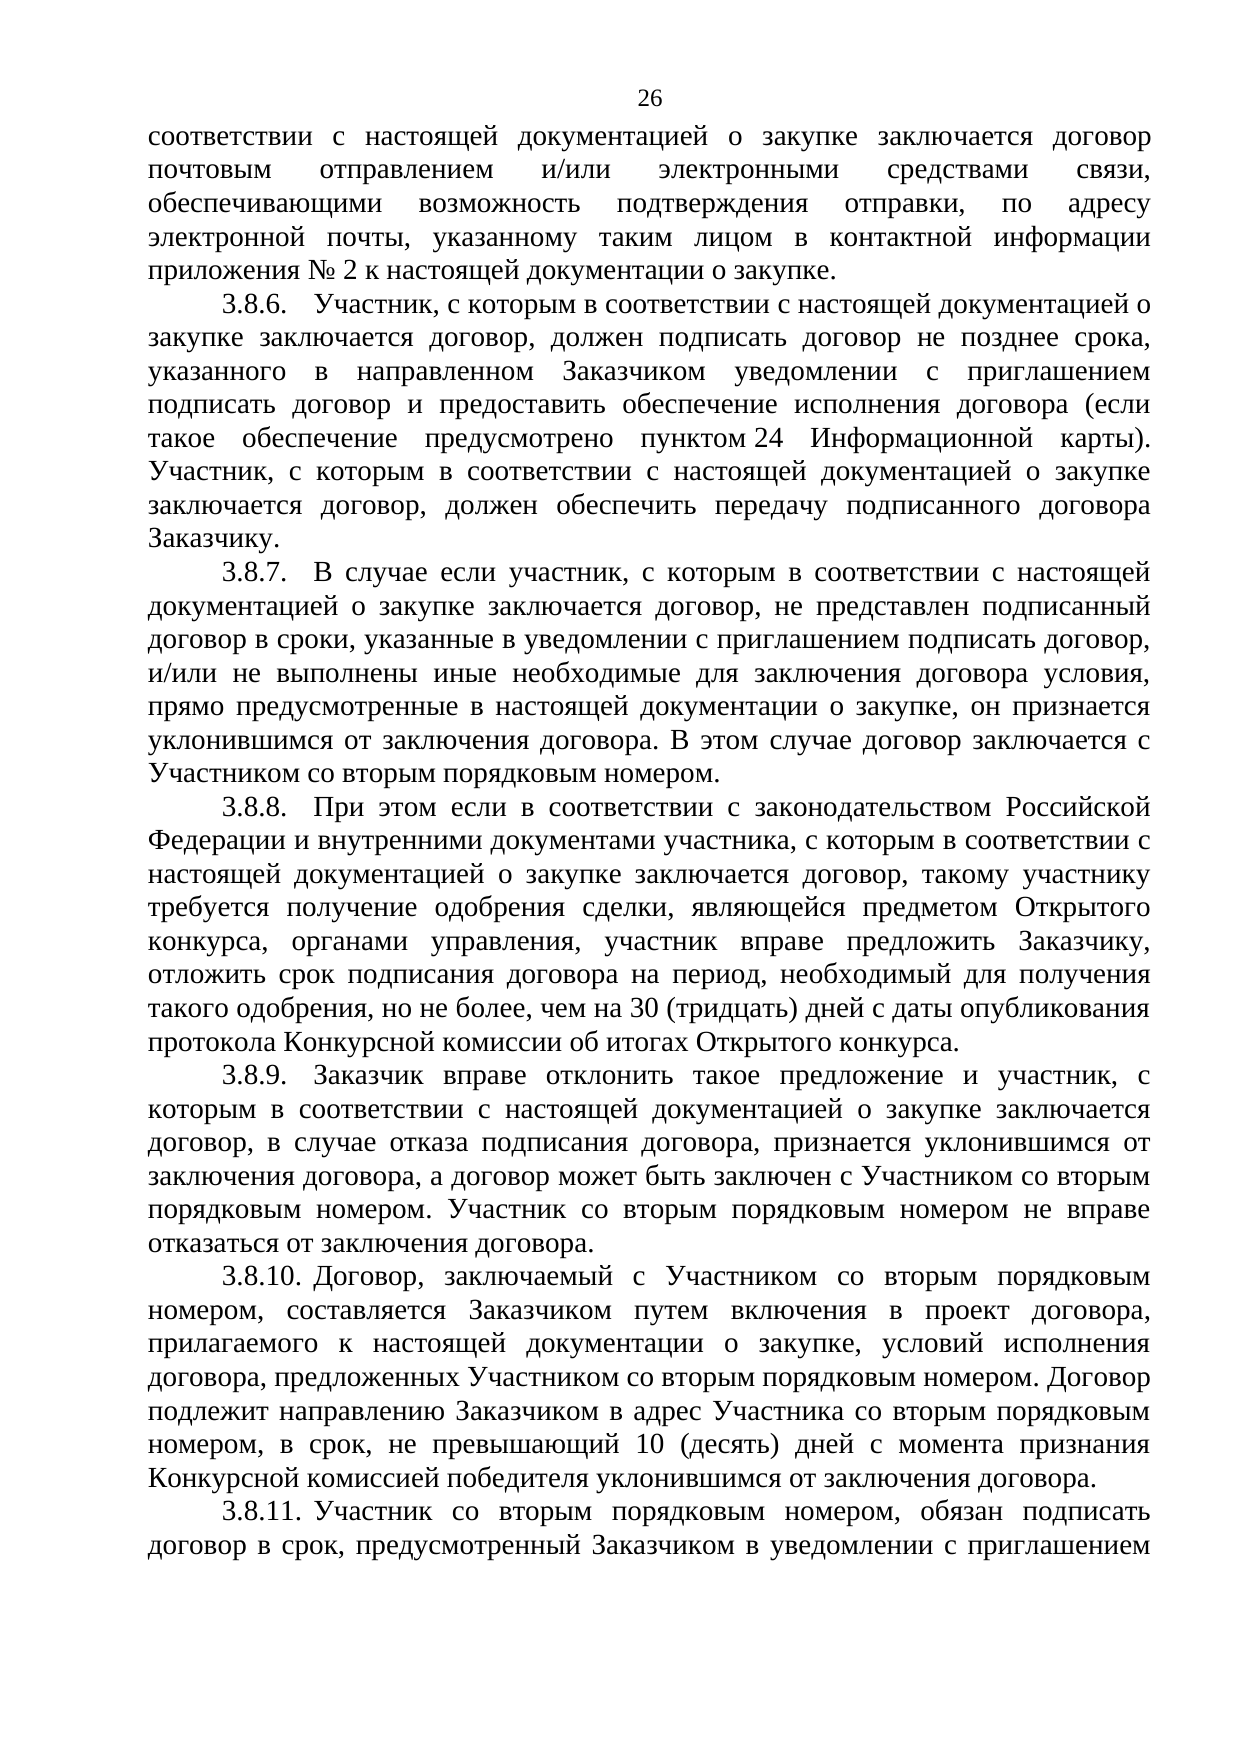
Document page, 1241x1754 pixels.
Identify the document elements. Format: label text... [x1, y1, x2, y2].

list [148, 1493, 1152, 1560]
list Участник, с которым в соответствии с настоящей документацией о закупке заключается договор, должен подписать договор не позднее срока, указанного в направленном Заказчиком уведомлении с приглашением подписать договор и предоставить обеспечение исполнения договора (если такое обеспечение предусмотрено пунктом 24 Информационной карты). Участник, с которым в соответствии с настоящей документацией о закупке заключается договор, должен обеспечить передачу подписанного договора Заказчику. [148, 286, 1152, 554]
list В случае если участник, с которым в соответствии с настоящей документацией о закупке заключается договор, не представлен подписанный договор в сроки, указанные в уведомлении с приглашением подписать договор, и/или не выполнены иные необходимые для заключения договора условия, прямо предусмотренные в настоящей документации о закупке, он признается уклонившимся от заключения договора. В этом случае договор заключается с Участником со вторым порядковым номером. [148, 554, 1152, 789]
list Заказчик вправе отклонить такое предложение и участник, с которым в соответствии с настоящей документацией о закупке заключается договор, в случае отказа подписания договора, признается уклонившимся от заключения договора, а договор может быть заключен с Участником со вторым порядковым номером. Участник со вторым порядковым номером не вправе отказаться от заключения договора. [148, 1057, 1152, 1258]
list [148, 118, 1152, 286]
list Договор, заключаемый с Участником со вторым порядковым номером, составляется Заказчиком путем включения в проект договора, прилагаемого к настоящей документации о закупке, условий исполнения договора, предложенных Участником со вторым порядковым номером. Договор подлежит направлению Заказчиком в адрес Участника со вторым порядковым номером, в срок, не превышающий 10 (десять) дней с момента признания Конкурсной комиссией победителя уклонившимся от заключения договора. [148, 1258, 1152, 1493]
list При этом если в соответствии с законодательством Российской Федерации и внутренними документами участника, с которым в соответствии с настоящей документацией о закупке заключается договор, такому участнику требуется получение одобрения сделки, являющейся предметом Открытого конкурса, органами управления, участник вправе предложить Заказчику, отложить срок подписания договора на период, необходимый для получения такого одобрения, но не более, чем на 30 (тридцать) дней с даты опубликования протокола Конкурсной комиссии об итогах Открытого конкурса. [148, 789, 1152, 1057]
